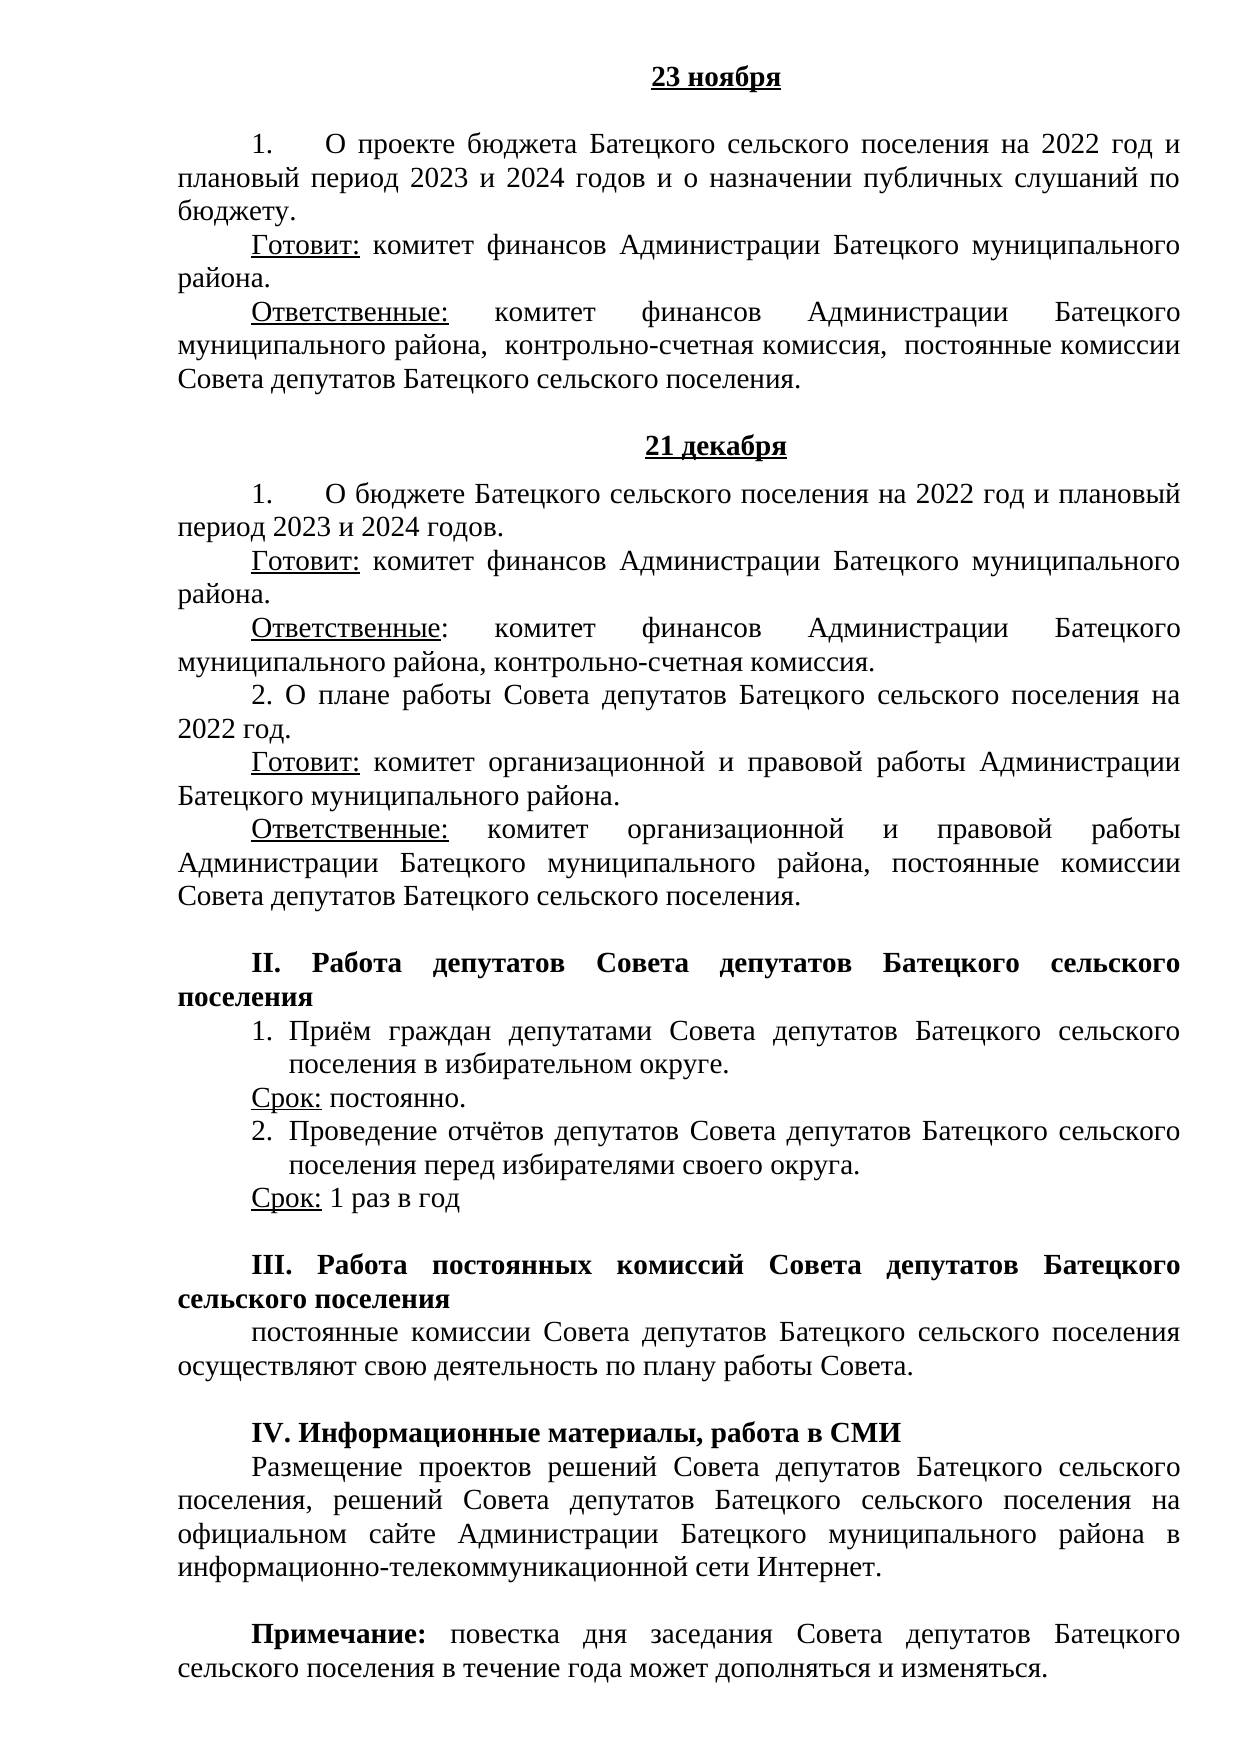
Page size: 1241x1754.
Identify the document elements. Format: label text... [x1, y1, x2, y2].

list Проведение отчётов депутатов Совета депутатов Батецкого сельского поселения перед избирателями своего округа. [251, 1113, 1181, 1180]
text Срок: постоянно. [177, 1080, 1181, 1113]
text Ответственные: комитет организационной и правовой работы Администрации Батецкого муниципального района, постоянные комиссии Совета депутатов Батецкого сельского поселения. [177, 811, 1181, 912]
text Готовит: комитет организационной и правовой работы Администрации Батецкого муниципального района. [177, 744, 1181, 811]
text Размещение проектов решений Совета депутатов Батецкого сельского поселения, решений Совета депутатов Батецкого сельского поселения на официальном сайте Администрации Батецкого муниципального района в информационно-телекоммуникационной сети Интернет. [177, 1449, 1181, 1583]
text Срок: 1 раз в год [177, 1180, 1181, 1214]
text 23 ноября [177, 59, 1181, 93]
text Готовит: комитет финансов Администрации Батецкого муниципального района. [177, 543, 1181, 610]
text III. Работа постоянных комиссий Совета депутатов Батецкого сельского поселения [177, 1247, 1181, 1314]
text II. Работа депутатов Совета депутатов Батецкого сельского поселения [177, 946, 1181, 1013]
text IV. Информационные материалы, работа в СМИ [177, 1415, 1181, 1449]
text Ответственные: комитет финансов Администрации Батецкого муниципального района, контрольно-счетная комиссия, постоянные комиссии Совета депутатов Батецкого сельского поселения. [177, 294, 1181, 394]
text 2. О плане работы Совета депутатов Батецкого сельского поселения на 2022 год. [177, 677, 1181, 744]
text Ответственные: комитет финансов Администрации Батецкого муниципального района, контрольно-счетная комиссия. [177, 610, 1181, 677]
list Приём граждан депутатами Совета депутатов Батецкого сельского поселения в избирательном округе. [251, 1013, 1181, 1080]
text постоянные комиссии Совета депутатов Батецкого сельского поселения осуществляют свою деятельность по плану работы Совета. [177, 1314, 1181, 1382]
list О бюджете Батецкого сельского поселения на 2022 год и плановый период 2023 и 2024 годов. [177, 476, 1181, 543]
text Примечание: повестка дня заседания Совета депутатов Батецкого сельского поселения в течение года может дополняться и изменяться. [177, 1616, 1181, 1683]
text 21 декабря [177, 428, 1181, 462]
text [177, 227, 1181, 294]
list О проекте бюджета Батецкого сельского поселения на 2022 год и плановый период 2023 и 2024 годов и о назначении публичных слушаний по бюджету. [177, 126, 1181, 227]
